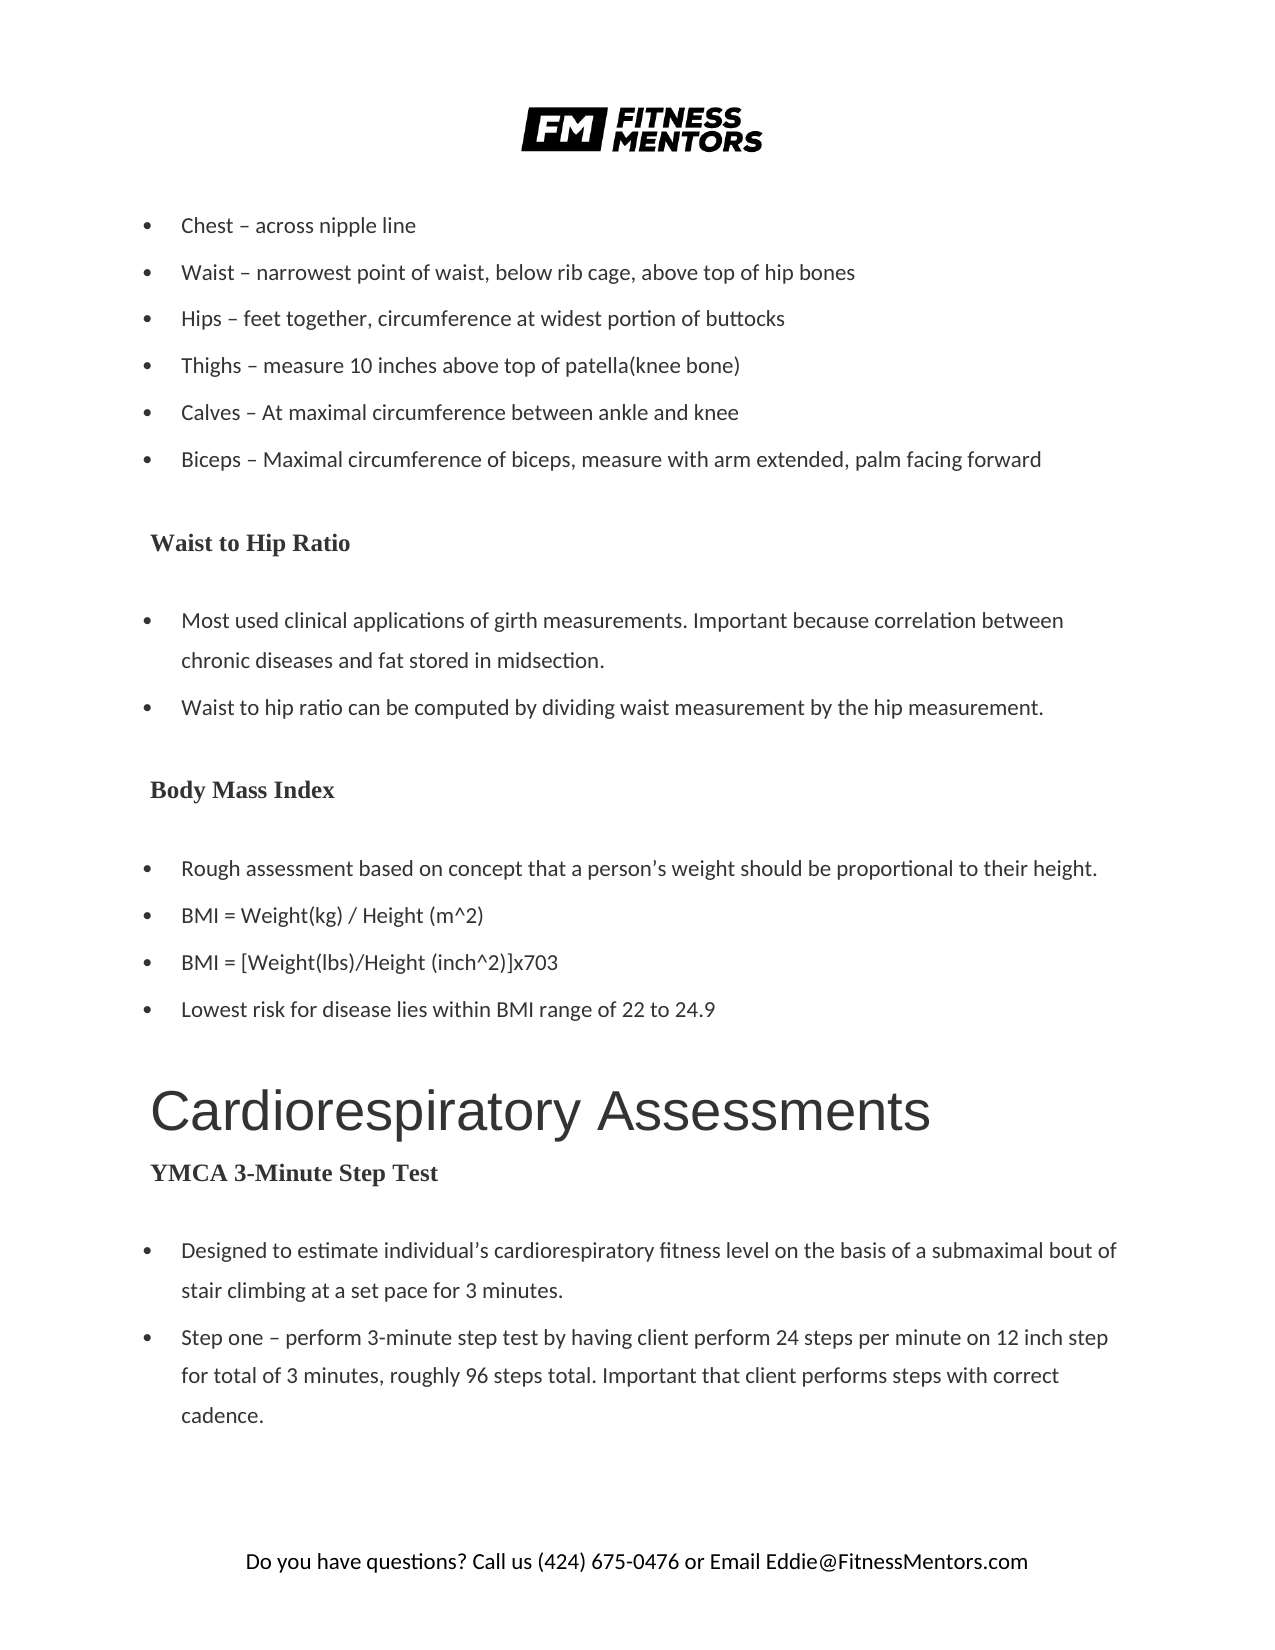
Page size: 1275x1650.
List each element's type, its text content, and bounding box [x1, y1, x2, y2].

list Most used clinical applications of girth measurements. Important because correlation between chronic diseases and fat stored in midsection. [144, 596, 1125, 674]
list Rough assessment based on concept that a person’s weight should be proportional to their height. [144, 843, 1125, 882]
list Biceps – Maximal circumference of biceps, measure with arm extended, palm facing forward [144, 434, 1125, 473]
list Chest – across nipple line [144, 200, 1125, 239]
list Waist to hip ratio can be computed by dividing waist measurement by the hip measurement. [144, 682, 1125, 721]
list Step one – perform 3-minute step test by having client perform 24 steps per minute on 12 inch step for total of 3 minutes, roughly 96 steps total. Important that client performs steps with correct cadence. [144, 1312, 1125, 1429]
list BMI = Weight(kg) / Height (m^2) [144, 890, 1125, 929]
text Waist to Hip Ratio [150, 528, 1125, 557]
list Designed to estimate individual’s cardiorespiratory fitness level on the basis of a submaximal bout of stair climbing at a set pace for 3 minutes. [144, 1226, 1125, 1304]
list Waist – narrowest point of waist, below rib cage, above top of hip bones [144, 247, 1125, 286]
list Thighs – measure 10 inches above top of patella(knee bone) [144, 340, 1125, 379]
list Hips – feet together, circumference at widest portion of buttocks [144, 293, 1125, 332]
list Lowest risk for disease lies within BMI range of 22 to 24.9 [144, 984, 1125, 1023]
list BMI = [Weight(lbs)/Height (inch^2)]x703 [144, 937, 1125, 976]
picture [487, 75, 788, 184]
subtitle Cardiorespiratory Assessments [150, 1077, 1125, 1142]
list Calves – At maximal circumference between ankle and knee [144, 387, 1125, 426]
text YMCA 3-Minute Step Test [150, 1158, 1125, 1187]
text Body Mass Index [150, 775, 1125, 804]
